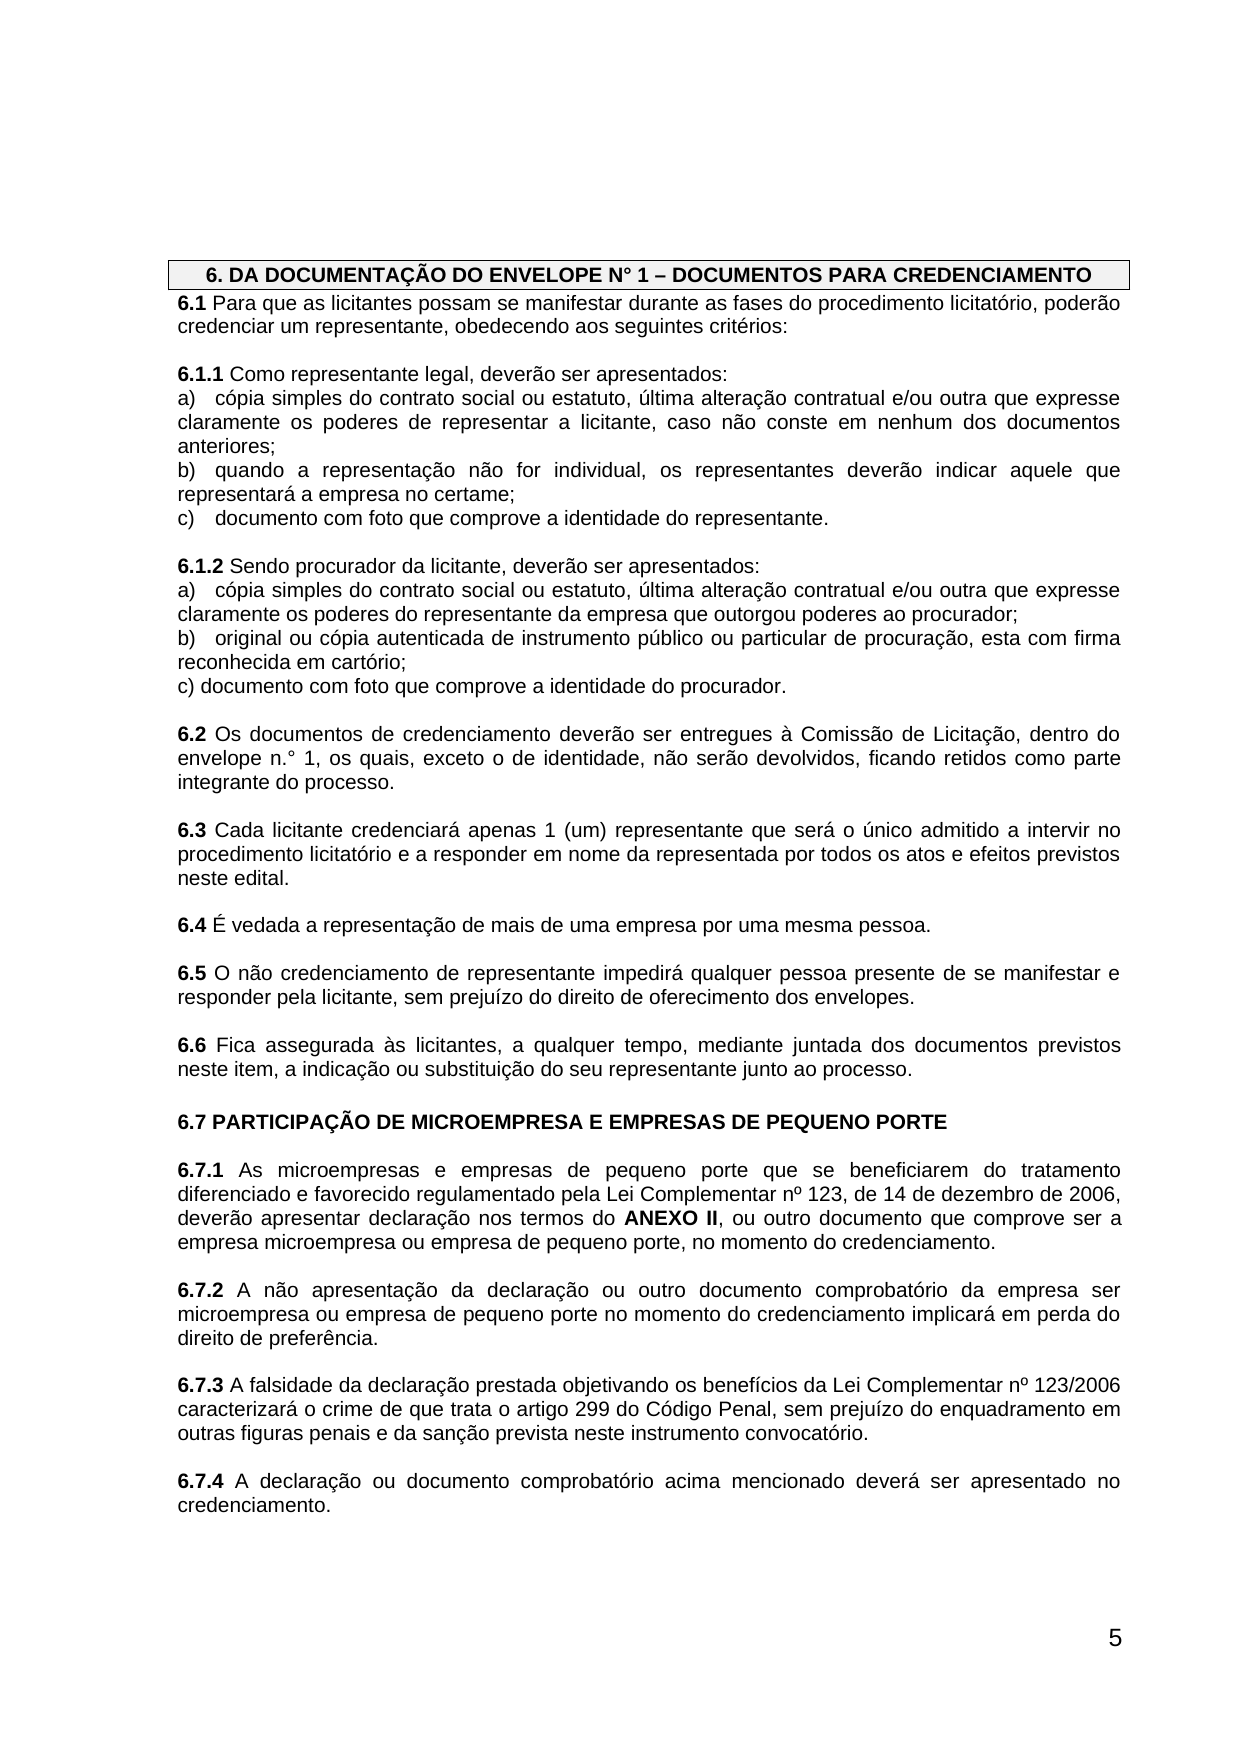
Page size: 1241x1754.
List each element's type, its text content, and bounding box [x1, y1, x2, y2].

text 6.1 Para que as licitantes possam se manifestar durante as fases do procedimento licitatório, poderão credenciar um representante, obedecendo aos seguintes critérios: [177, 290, 1122, 338]
text 6.7.2 A não apresentação da declaração ou outro documento comprobatório da empresa ser microempresa ou empresa de pequeno porte no momento do credenciamento implicará em perda do direito de preferência. [177, 1277, 1122, 1349]
list original ou cópia autenticada de instrumento público ou particular de procuração, esta com firma reconhecida em cartório; [177, 626, 1122, 674]
text 6.4 É vedada a representação de mais de uma empresa por uma mesma pessoa. [177, 913, 1122, 937]
text c) documento com foto que comprove a identidade do procurador. [177, 674, 1122, 698]
text 6.7.4 A declaração ou documento comprobatório acima mencionado deverá ser apresentado no credenciamento. [177, 1469, 1122, 1517]
list documento com foto que comprove a identidade do representante. [177, 506, 1122, 530]
text 6.3 Cada licitante credenciará apenas 1 (um) representante que será o único admitido a intervir no procedimento licitatório e a responder em nome da representada por todos os atos e efeitos previstos neste edital. [177, 817, 1122, 889]
text 6.6 Fica assegurada às licitantes, a qualquer tempo, mediante juntada dos documentos previstos neste item, a indicação ou substituição do seu representante junto ao processo. [177, 1033, 1122, 1081]
list cópia simples do contrato social ou estatuto, última alteração contratual e/ou outra que expresse claramente os poderes do representante da empresa que outorgou poderes ao procurador; [177, 578, 1122, 626]
text 6.7 PARTICIPAÇÃO DE MICROEMPRESA E EMPRESAS DE PEQUENO PORTE [177, 1110, 1122, 1134]
text 6.7.1 As microempresas e empresas de pequeno porte que se beneficiarem do tratamento diferenciado e favorecido regulamentado pela Lei Complementar nº 123, de 14 de dezembro de 2006, deverão apresentar declaração nos termos do ANEXO II, ou outro documento que comprove ser a empresa microempresa ou empresa de pequeno porte, no momento do credenciamento. [177, 1158, 1122, 1253]
list quando a representação não for individual, os representantes deverão indicar aquele que representará a empresa no certame; [177, 458, 1122, 506]
text 6.1.2 Sendo procurador da licitante, deverão ser apresentados: [177, 554, 1122, 578]
text 6.5 O não credenciamento de representante impedirá qualquer pessoa presente de se manifestar e responder pela licitante, sem prejuízo do direito de oferecimento dos envelopes. [177, 961, 1122, 1009]
text 6.7.3 A falsidade da declaração prestada objetivando os benefícios da Lei Complementar nº 123/2006 caracterizará o crime de que trata o artigo 299 do Código Penal, sem prejuízo do enquadramento em outras figuras penais e da sanção prevista neste instrumento convocatório. [177, 1373, 1122, 1445]
list cópia simples do contrato social ou estatuto, última alteração contratual e/ou outra que expresse claramente os poderes de representar a licitante, caso não conste em nenhum dos documentos anteriores; [177, 386, 1122, 458]
text 6.1.1 Como representante legal, deverão ser apresentados: [177, 362, 1122, 386]
subtitle 6. DA DOCUMENTAÇÃO DO ENVELOPE N° 1 – DOCUMENTOS PARA CREDENCIAMENTO [169, 261, 1129, 289]
text 6.2 Os documentos de credenciamento deverão ser entregues à Comissão de Licitação, dentro do envelope n.° 1, os quais, exceto o de identidade, não serão devolvidos, ficando retidos como parte integrante do processo. [177, 722, 1122, 793]
